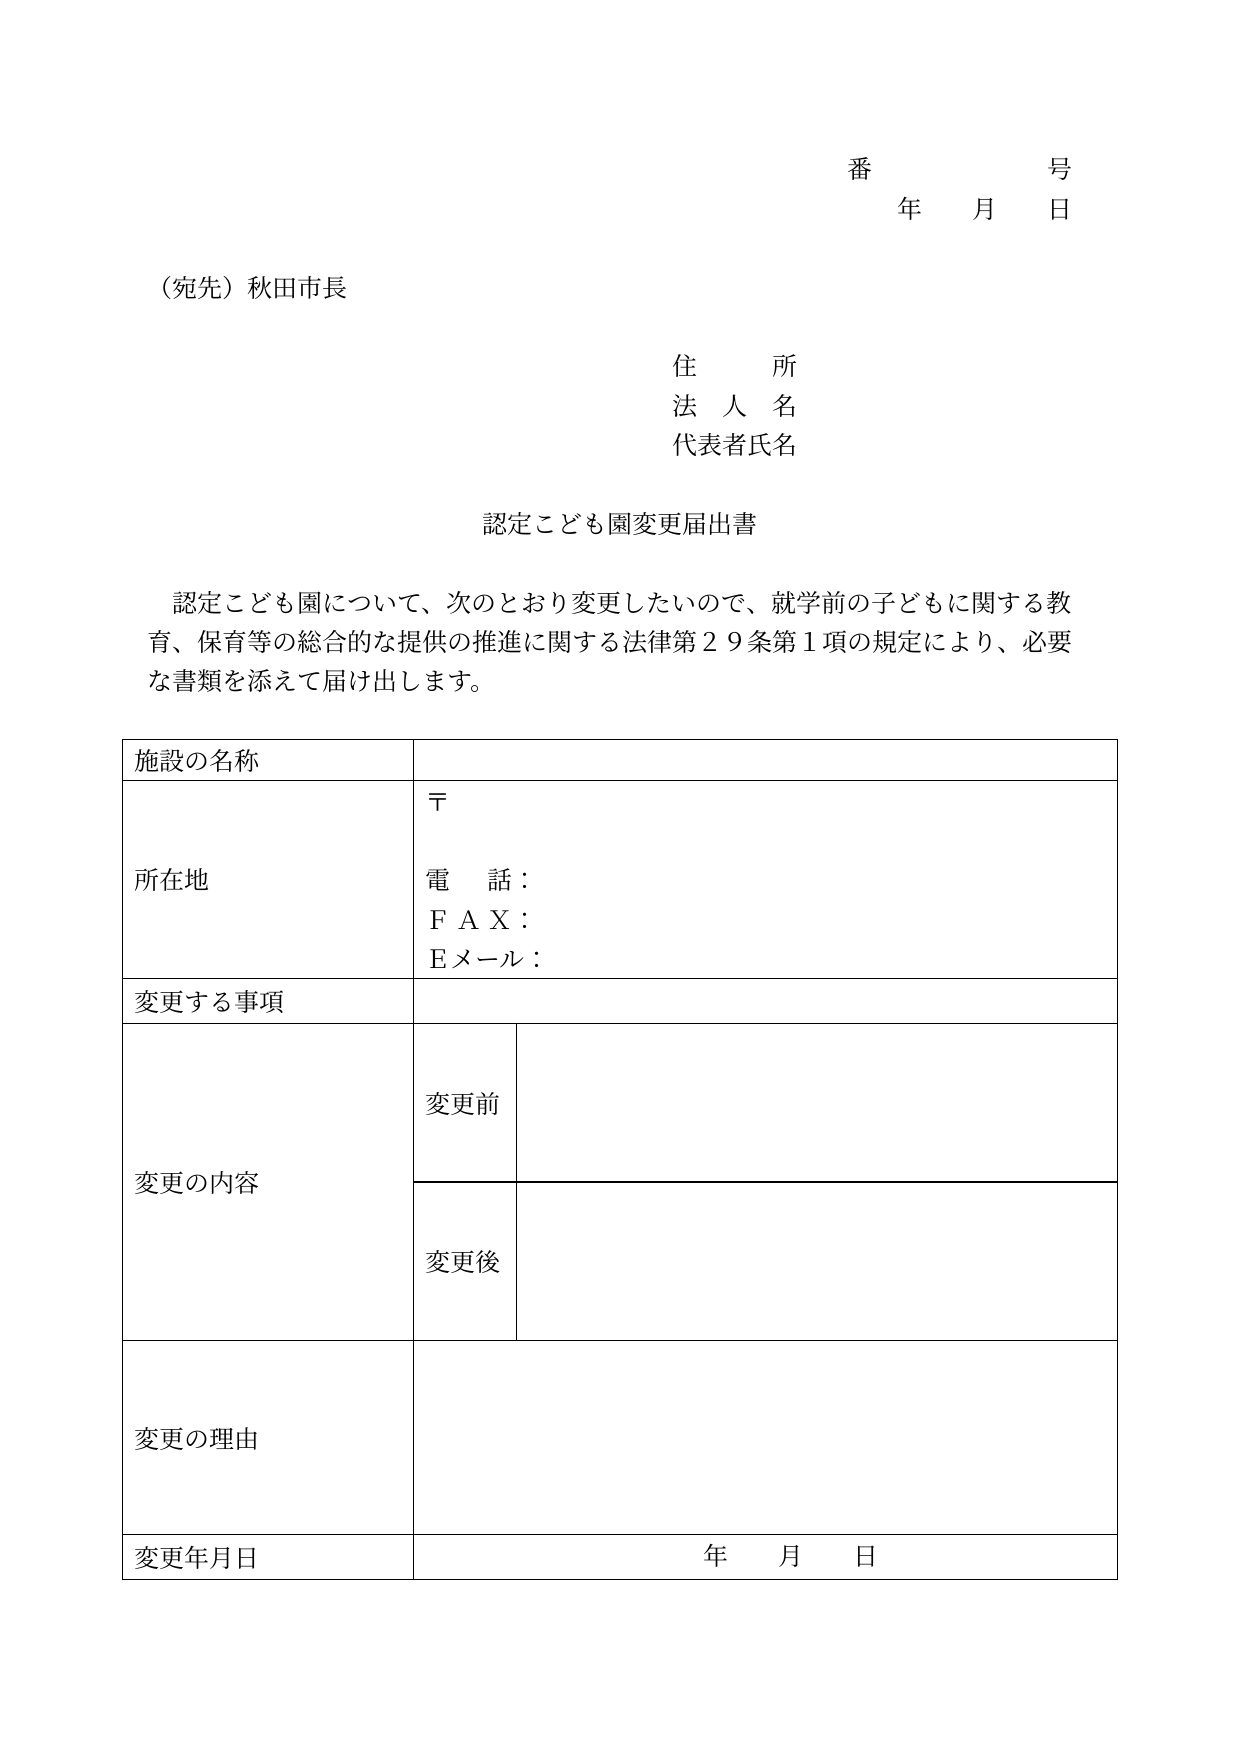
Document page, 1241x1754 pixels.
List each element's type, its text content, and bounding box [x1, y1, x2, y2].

table_cell [414, 979, 1117, 1023]
text 認定こども園について、次のとおり変更したいので、就学前の子どもに関する教育、保育等の総合的な提供の推進に関する法律第２９条第１項の規定により、必要な書類を添えて届け出します。 [148, 582, 1092, 700]
text 法 人 名 [148, 385, 1092, 424]
text 代表者氏名 [148, 424, 1092, 463]
table_cell 変更年月日 [123, 1535, 413, 1579]
text 住 所 [148, 345, 1092, 385]
table_cell 変更の理由 [123, 1341, 413, 1534]
table_cell [517, 1024, 1117, 1181]
table_cell 年 月 日 [414, 1535, 1117, 1579]
table_header [414, 740, 1117, 779]
table_cell [414, 1341, 1117, 1534]
text 年 月 日 [148, 188, 1092, 227]
text 番 号 [148, 148, 1092, 188]
text （宛先）秋田市長 [148, 267, 1092, 306]
text 認定こども園変更届出書 [148, 503, 1092, 542]
table_cell [517, 1183, 1117, 1340]
table_cell 変更の内容 [123, 1024, 413, 1340]
table_cell 変更する事項 [123, 979, 413, 1023]
table_cell 変更前 [414, 1024, 516, 1181]
table_cell 変更後 [414, 1183, 516, 1340]
table_cell 〒 電 話： Ｆ Ａ Ｘ： Ｅメール： [414, 781, 1117, 977]
table_cell 所在地 [123, 781, 413, 977]
table_header 施設の名称 [123, 740, 413, 779]
